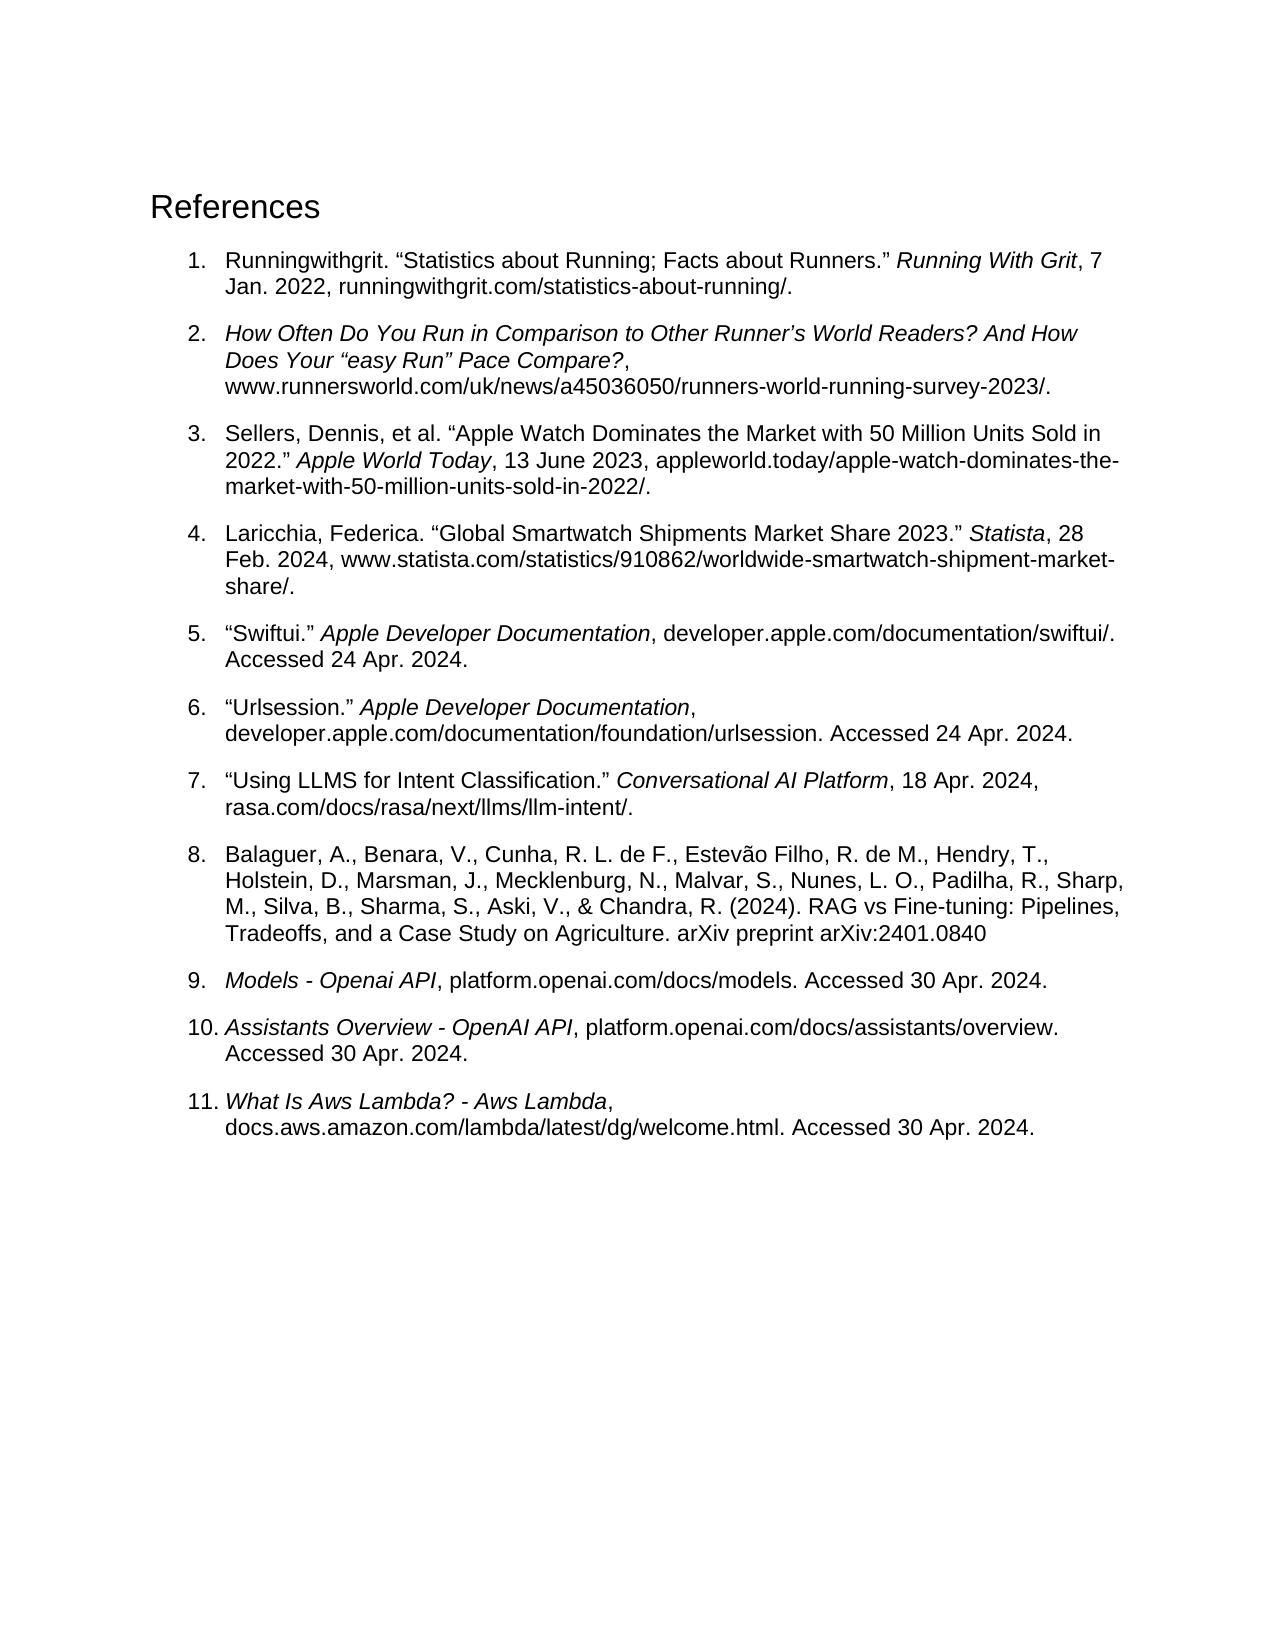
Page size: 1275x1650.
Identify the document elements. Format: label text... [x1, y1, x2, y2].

list Models - Openai API, platform.openai.com/docs/models. Accessed 30 Apr. 2024. [187, 967, 1125, 993]
list Assistants Overview - OpenAI API, platform.openai.com/docs/assistants/overview. Accessed 30 Apr. 2024. [187, 1014, 1125, 1067]
subtitle References [150, 187, 1125, 226]
list “Urlsession.” Apple Developer Documentation, developer.apple.com/documentation/foundation/urlsession. Accessed 24 Apr. 2024. [187, 693, 1125, 746]
list What Is Aws Lambda? - Aws Lambda, docs.aws.amazon.com/lambda/latest/dg/welcome.html. Accessed 30 Apr. 2024. [187, 1088, 1125, 1140]
list How Often Do You Run in Comparison to Other Runner’s World Readers? And How Does Your “easy Run” Pace Compare?, www.runnersworld.com/uk/news/a45036050/runners-world-running-survey-2023/. [187, 320, 1125, 399]
list Runningwithgrit. “Statistics about Running; Facts about Runners.” Running With Grit, 7 Jan. 2022, runningwithgrit.com/statistics-about-running/. [187, 247, 1125, 299]
list Balaguer, A., Benara, V., Cunha, R. L. de F., Estevão Filho, R. de M., Hendry, T., Holstein, D., Marsman, J., Mecklenburg, N., Malvar, S., Nunes, L. O., Padilha, R., Sharp, M., Silva, B., Sharma, S., Aski, V., & Chandra, R. (2024). RAG vs Fine-tuning: Pipelines, Tradeoffs, and a Case Study on Agriculture. arXiv preprint arXiv:2401.0840 [187, 841, 1125, 946]
list “Swiftui.” Apple Developer Documentation, developer.apple.com/documentation/swiftui/. Accessed 24 Apr. 2024. [187, 620, 1125, 673]
list Laricchia, Federica. “Global Smartwatch Shipments Market Share 2023.” Statista, 28 Feb. 2024, www.statista.com/statistics/910862/worldwide-smartwatch-shipment-market-share/. [187, 520, 1125, 599]
list Sellers, Dennis, et al. “Apple Watch Dominates the Market with 50 Million Units Sold in 2022.” Apple World Today, 13 June 2023, appleworld.today/apple-watch-dominates-the-market-with-50-million-units-sold-in-2022/. [187, 420, 1125, 499]
list “Using LLMS for Intent Classification.” Conversational AI Platform, 18 Apr. 2024, rasa.com/docs/rasa/next/llms/llm-intent/. [187, 767, 1125, 820]
